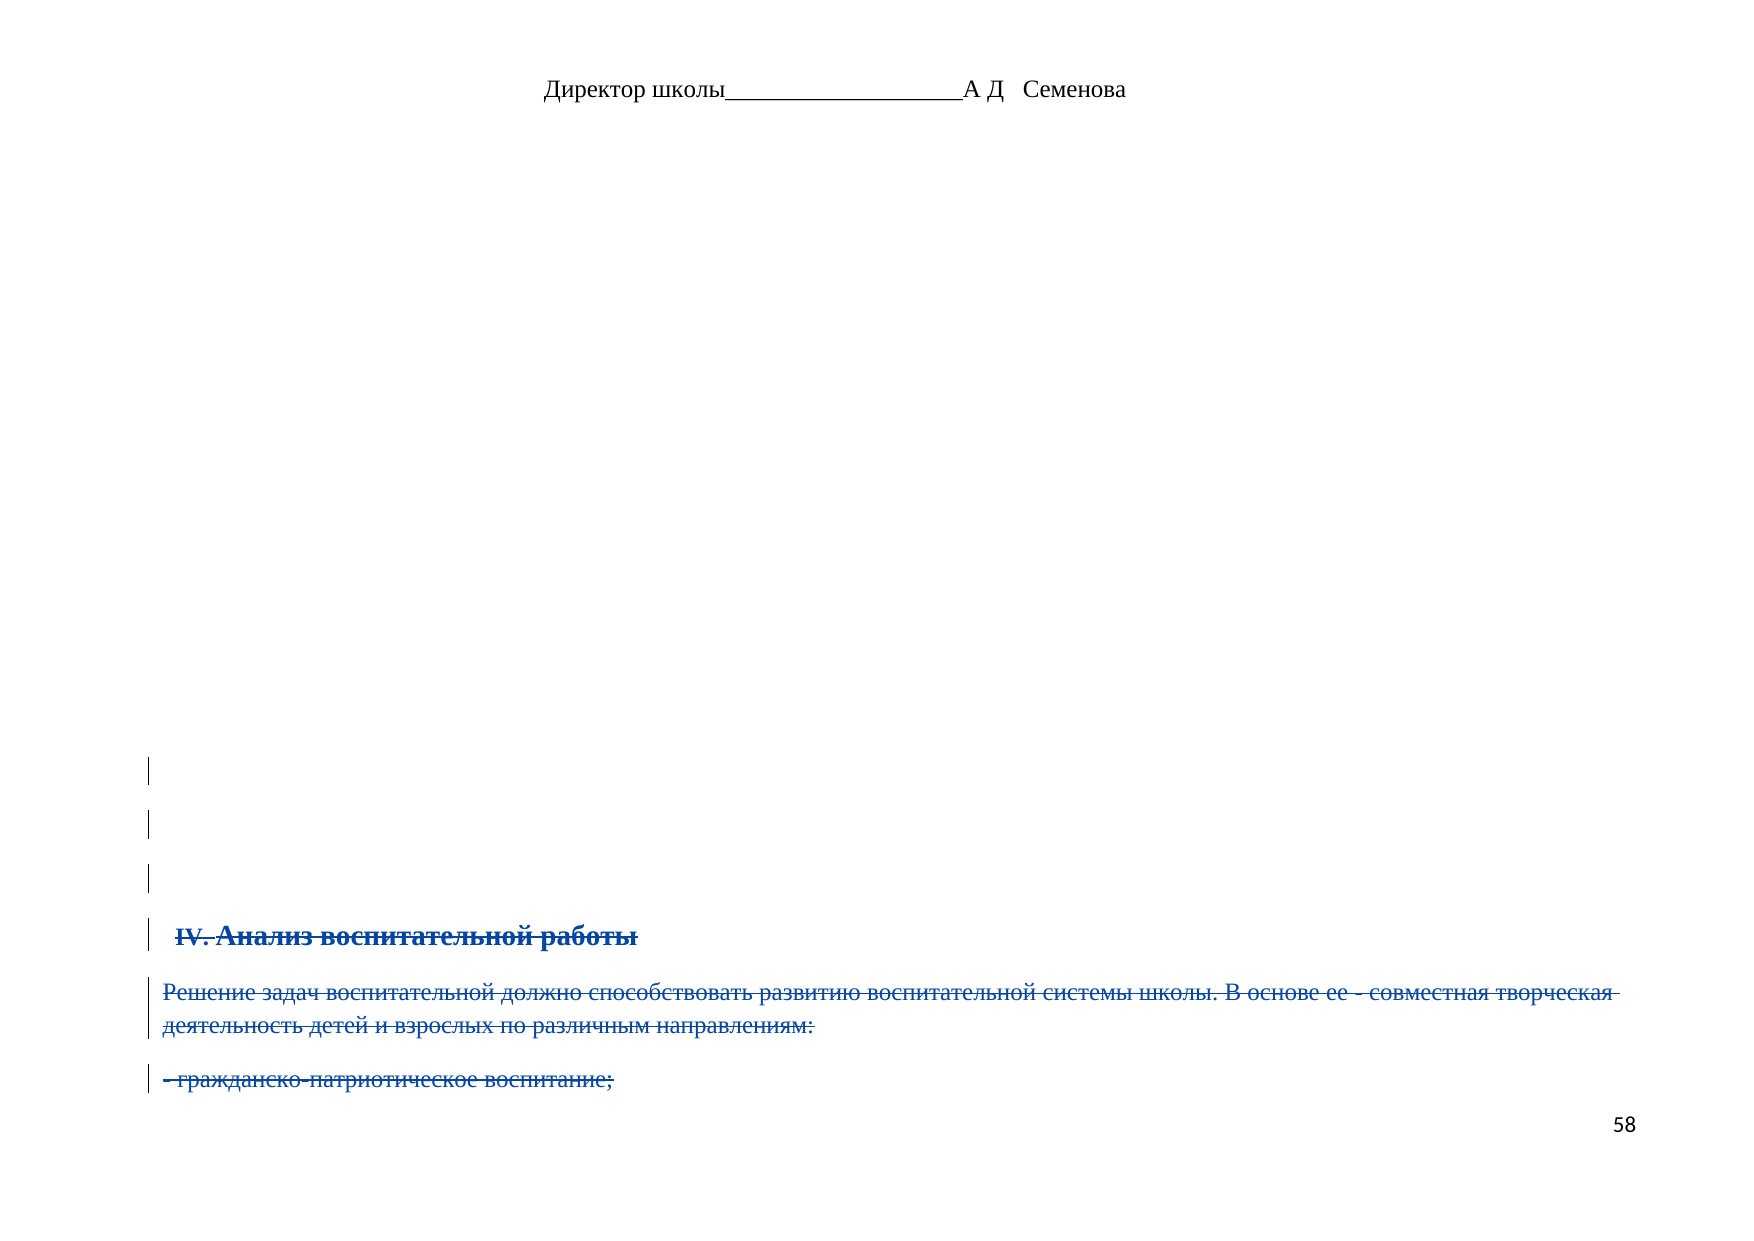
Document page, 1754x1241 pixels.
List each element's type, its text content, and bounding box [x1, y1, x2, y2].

text Директор школы___________________А Д Семенова [200, 74, 1636, 103]
